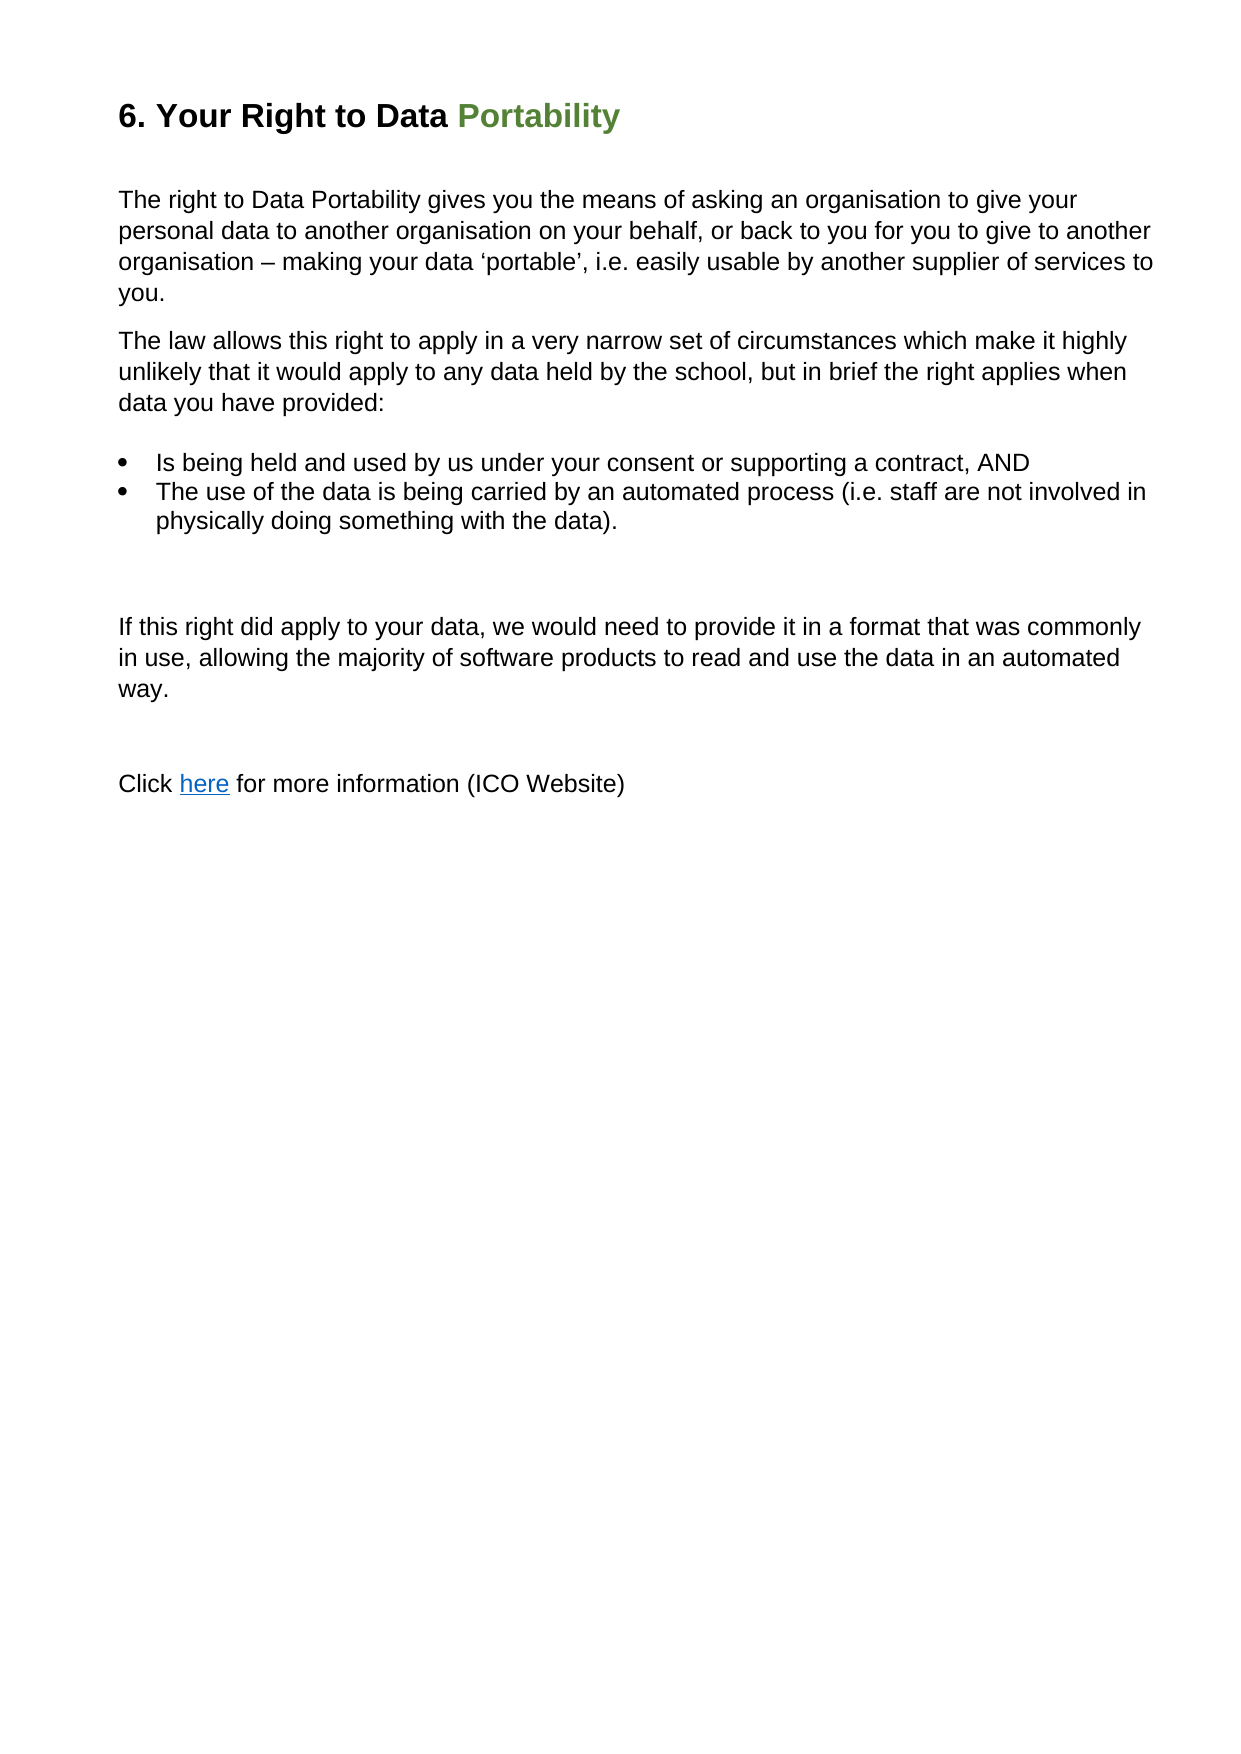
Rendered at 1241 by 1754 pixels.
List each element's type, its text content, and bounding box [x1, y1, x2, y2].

subtitle Your Right to Data Portability [118, 96, 1165, 134]
text If this right did apply to your data, we would need to provide it in a format that was commonly in use, allowing the majority of software products to read and use the data in an automated way. [118, 611, 1165, 702]
list Is being held and used by us under your consent or supporting a contract, AND [118, 448, 1165, 477]
list The use of the data is being carried by an automated process (i.e. staff are not involved in physically doing something with the data). [118, 477, 1165, 534]
text Click here for more information (ICO Website) [118, 769, 1165, 798]
text The law allows this right to apply in a very narrow set of circumstances which make it highly unlikely that it would apply to any data held by the school, but in brief the right applies when data you have provided: [118, 326, 1165, 417]
text The right to Data Portability gives you the means of asking an organisation to give your personal data to another organisation on your behalf, or back to you for you to give to another organisation – making your data ‘portable’, i.e. easily usable by another supplier of services to you. [118, 185, 1165, 307]
